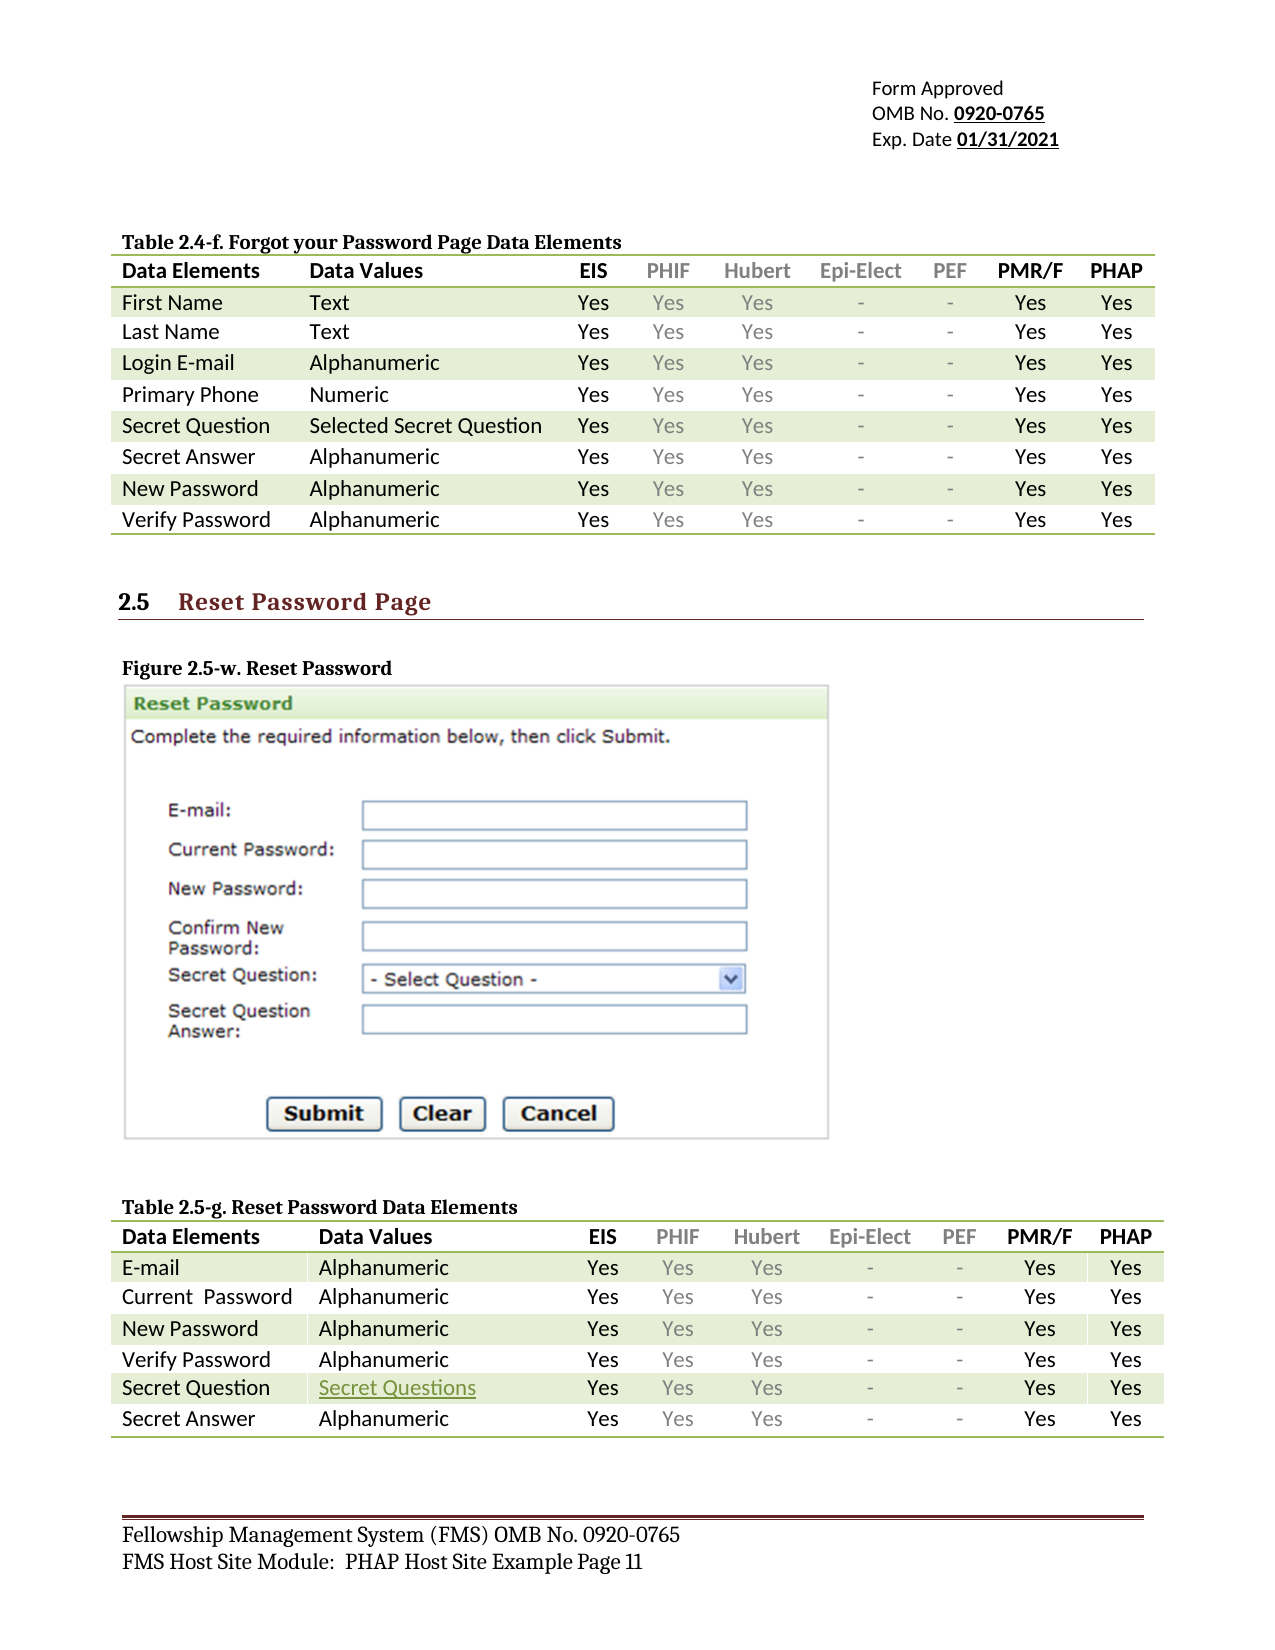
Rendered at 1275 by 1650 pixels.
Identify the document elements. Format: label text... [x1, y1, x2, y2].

table_cell Yes [711, 443, 804, 474]
table_cell Yes [570, 1405, 636, 1436]
table_cell Yes [720, 1314, 814, 1345]
table_cell Text [298, 288, 561, 317]
table_cell New Password [111, 474, 298, 505]
table_cell Yes [992, 1314, 1087, 1345]
table_cell - [927, 1405, 992, 1436]
table_cell - [804, 443, 917, 474]
table_header PHIF [626, 256, 711, 286]
table_cell Yes [570, 1345, 636, 1373]
table_cell Alphanumeric [308, 1314, 570, 1345]
table_cell Yes [983, 348, 1078, 380]
table_header PEF [917, 256, 983, 286]
table_cell Yes [1078, 443, 1155, 474]
text Table 2.4-a. Forgot your Password Page Data Elements [122, 230, 1144, 254]
table_cell Yes [570, 1253, 636, 1282]
table_cell - [917, 411, 983, 442]
table_cell - [814, 1345, 927, 1373]
table_cell Secret Question [111, 411, 298, 442]
table_cell Yes [992, 1373, 1087, 1404]
table_cell Login E-mail [111, 348, 298, 380]
table_cell Secret Answer [111, 1405, 307, 1436]
table_cell Alphanumeric [298, 474, 561, 505]
table_cell Yes [1078, 474, 1155, 505]
table_header PEF [927, 1222, 992, 1251]
table_cell First Name [111, 288, 298, 317]
table_cell Yes [561, 474, 626, 505]
table_cell - [804, 474, 917, 505]
table_cell - [917, 505, 983, 533]
table_header Data Values [308, 1222, 570, 1251]
table_cell Alphanumeric [298, 505, 561, 533]
table_cell - [927, 1314, 992, 1345]
table_cell Yes [711, 348, 804, 380]
text Figure 2.5-a. Reset Password [122, 656, 1144, 680]
table_cell Yes [626, 505, 711, 533]
subtitle Reset Password Page [118, 588, 1144, 619]
table_cell Yes [720, 1283, 814, 1314]
table_cell Yes [992, 1283, 1087, 1314]
table_cell Yes [1088, 1283, 1164, 1314]
table_cell Yes [983, 380, 1078, 411]
table_cell Yes [636, 1283, 720, 1314]
table_cell Verify Password [111, 505, 298, 533]
table_cell - [927, 1253, 992, 1282]
table_cell Yes [636, 1373, 720, 1404]
table_cell Yes [636, 1345, 720, 1373]
table_cell Yes [626, 317, 711, 348]
table_cell - [917, 348, 983, 380]
picture [121, 680, 832, 1144]
table_cell E-mail [111, 1253, 307, 1282]
table_cell Yes [1078, 317, 1155, 348]
table_cell - [917, 380, 983, 411]
table_cell Yes [711, 411, 804, 442]
table_cell - [804, 505, 917, 533]
table_cell - [917, 288, 983, 317]
table_cell Current Password [111, 1283, 307, 1314]
table_cell Yes [626, 380, 711, 411]
table_header Data Elements [111, 256, 298, 286]
table_header Hubert [720, 1222, 814, 1251]
table_cell Yes [561, 348, 626, 380]
table_cell New Password [111, 1314, 307, 1345]
table_cell Yes [711, 288, 804, 317]
table_cell Yes [720, 1345, 814, 1373]
table_cell - [804, 411, 917, 442]
table_cell Yes [1088, 1373, 1164, 1404]
table_cell Yes [1078, 288, 1155, 317]
table_cell Yes [636, 1253, 720, 1282]
table_cell Yes [626, 348, 711, 380]
table_cell Yes [626, 474, 711, 505]
table_cell Yes [720, 1373, 814, 1404]
table_cell Alphanumeric [308, 1283, 570, 1314]
table_header Data Elements [111, 1222, 307, 1251]
table_cell Yes [983, 317, 1078, 348]
table_cell Yes [983, 411, 1078, 442]
table_cell - [917, 317, 983, 348]
table_header PHAP [1088, 1222, 1164, 1251]
table_cell Secret Answer [111, 443, 298, 474]
table_cell Yes [1088, 1253, 1164, 1282]
table_cell Alphanumeric [308, 1253, 570, 1282]
table_cell Yes [983, 443, 1078, 474]
table_header Epi-Elect [804, 256, 917, 286]
table_cell Yes [626, 411, 711, 442]
table_cell Yes [626, 288, 711, 317]
table_cell Yes [561, 288, 626, 317]
table_cell Alphanumeric [298, 348, 561, 380]
table_cell - [814, 1314, 927, 1345]
table_cell Yes [983, 288, 1078, 317]
table_cell - [814, 1253, 927, 1282]
table_cell Yes [720, 1405, 814, 1436]
table_cell Yes [983, 474, 1078, 505]
table_cell Text [298, 317, 561, 348]
table_cell Yes [1088, 1345, 1164, 1373]
table_cell Yes [711, 505, 804, 533]
table_cell Yes [561, 411, 626, 442]
table_cell Yes [992, 1345, 1087, 1373]
table_cell - [927, 1373, 992, 1404]
table_cell Yes [1088, 1405, 1164, 1436]
table_header PMR/F [983, 256, 1078, 286]
table_cell Numeric [298, 380, 561, 411]
table_header Data Values [298, 256, 561, 286]
table_cell - [917, 474, 983, 505]
table_cell Yes [1088, 1314, 1164, 1345]
table_header EIS [570, 1222, 636, 1251]
table_cell - [927, 1283, 992, 1314]
table_cell Yes [626, 443, 711, 474]
table_header Hubert [711, 256, 804, 286]
table_cell - [804, 348, 917, 380]
table_cell - [917, 443, 983, 474]
table_cell Yes [561, 443, 626, 474]
table_cell Yes [636, 1405, 720, 1436]
table_cell - [804, 380, 917, 411]
table_cell Yes [1078, 411, 1155, 442]
table_cell Secret Question [111, 1373, 307, 1404]
table_header Epi-Elect [814, 1222, 927, 1251]
table_cell Alphanumeric [298, 443, 561, 474]
table_header PHIF [636, 1222, 720, 1251]
text Table 2.5-a. Reset Password Data Elements [122, 1196, 1144, 1220]
table_cell Yes [561, 317, 626, 348]
table_header PHAP [1078, 256, 1155, 286]
table_cell - [814, 1283, 927, 1314]
table_cell Yes [711, 474, 804, 505]
table_header EIS [561, 256, 626, 286]
table_cell Yes [570, 1373, 636, 1404]
table_cell Alphanumeric [308, 1345, 570, 1373]
table_cell Yes [711, 380, 804, 411]
table_cell Yes [711, 317, 804, 348]
table_cell Primary Phone [111, 380, 298, 411]
table_cell Yes [983, 505, 1078, 533]
table_cell Secret Questions [308, 1373, 570, 1404]
table_cell Yes [561, 505, 626, 533]
table_cell Yes [1078, 348, 1155, 380]
table_cell Alphanumeric [308, 1405, 570, 1436]
table_cell Selected Secret Question [298, 411, 561, 442]
table_cell Yes [992, 1253, 1087, 1282]
table_cell - [814, 1405, 927, 1436]
table_cell Yes [636, 1314, 720, 1345]
table_cell Yes [570, 1314, 636, 1345]
table_cell Yes [1078, 505, 1155, 533]
table_cell - [814, 1373, 927, 1404]
table_cell Yes [992, 1405, 1087, 1436]
table_cell Verify Password [111, 1345, 307, 1373]
table_header PMR/F [992, 1222, 1087, 1251]
table_cell Last Name [111, 317, 298, 348]
table_cell Yes [561, 380, 626, 411]
table_cell - [804, 317, 917, 348]
table_cell - [927, 1345, 992, 1373]
table_cell - [804, 288, 917, 317]
table_cell Yes [570, 1283, 636, 1314]
table_cell Yes [1078, 380, 1155, 411]
table_cell Yes [720, 1253, 814, 1282]
